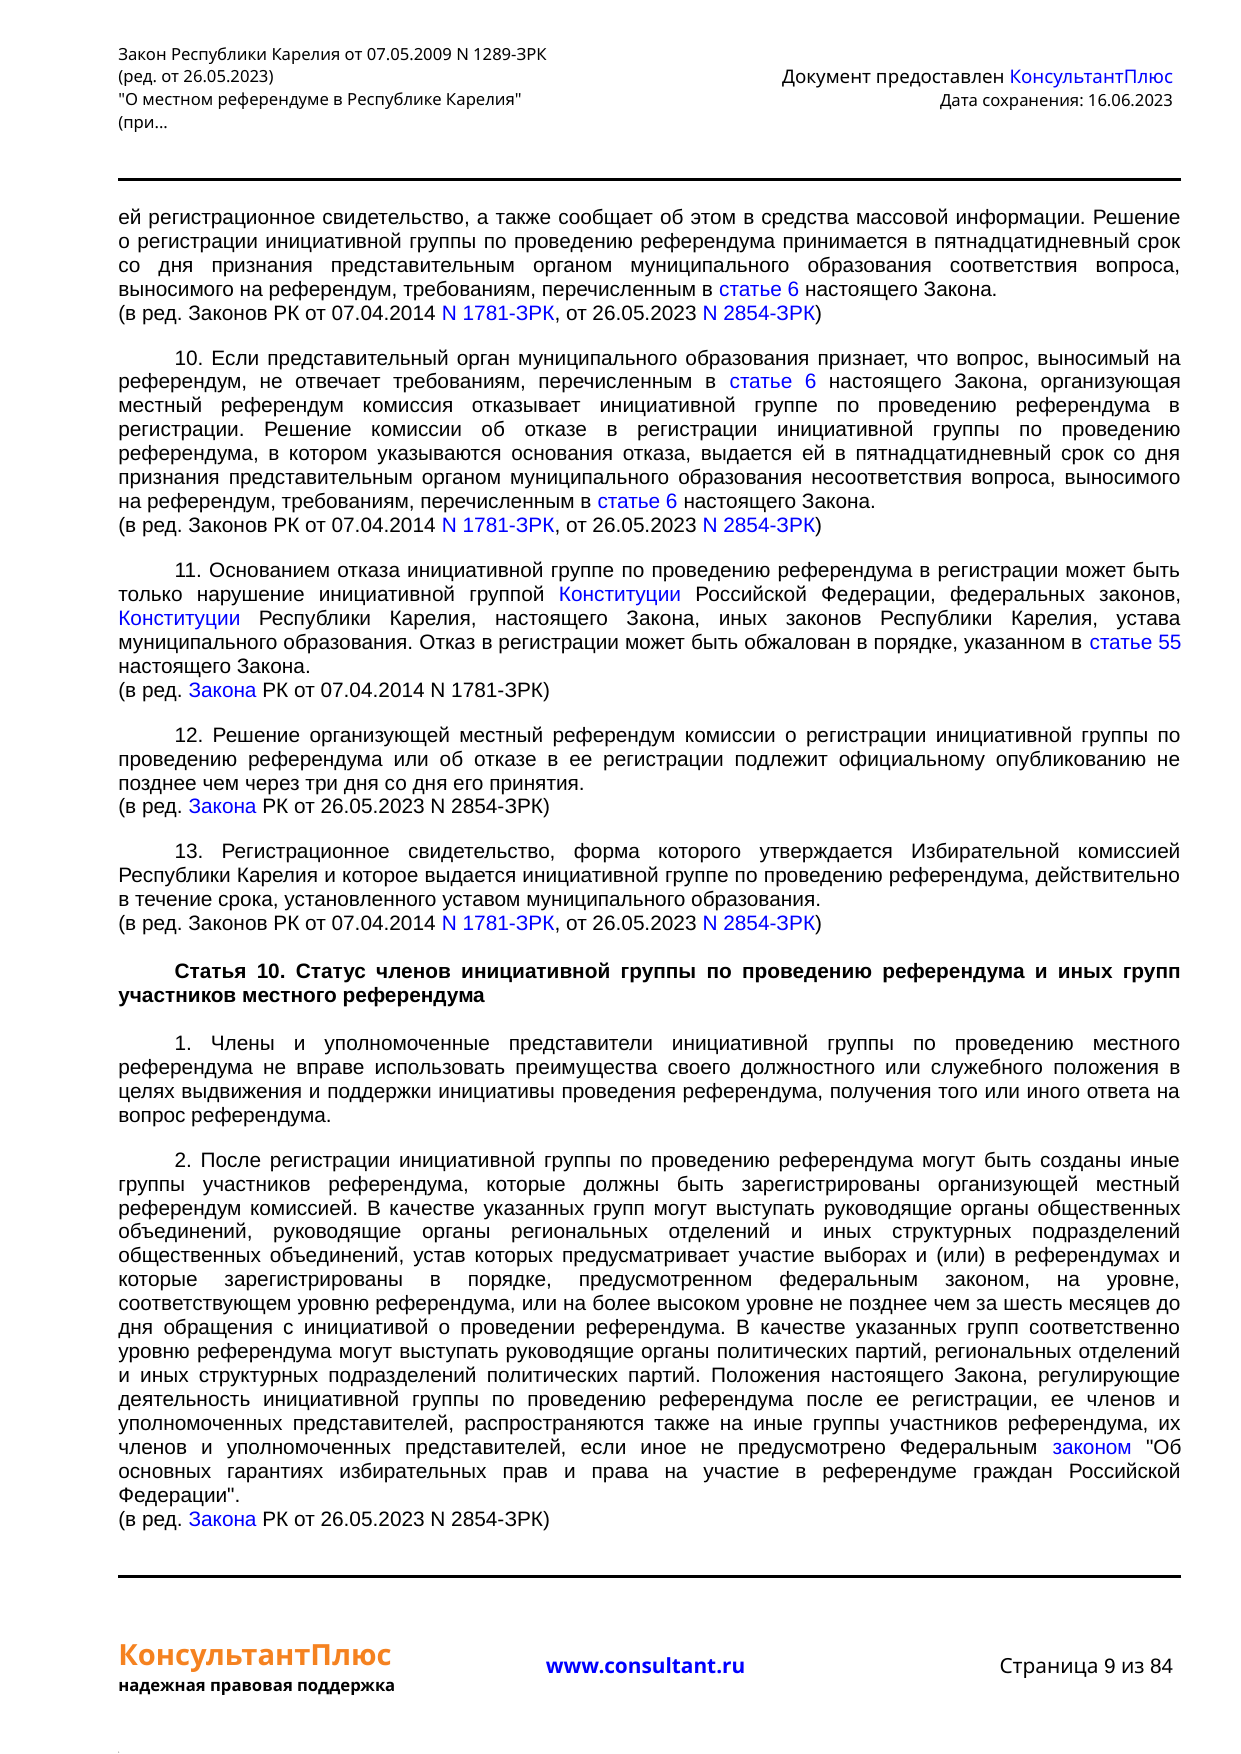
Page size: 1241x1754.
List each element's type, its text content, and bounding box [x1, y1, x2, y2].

text (в ред. Законов РК от 07.04.2014 N 1781-ЗРК, от 26.05.2023 N 2854-ЗРК) [118, 911, 1181, 935]
text 11. Основанием отказа инициативной группе по проведению референдума в регистрации может быть только нарушение инициативной группой Конституции Российской Федерации, федеральных законов, Конституции Республики Карелия, настоящего Закона, иных законов Республики Карелия, устава муниципального образования. Отказ в регистрации может быть обжалован в порядке, указанном в статье 55 настоящего Закона. [118, 558, 1181, 678]
text 1. Члены и уполномоченные представители инициативной группы по проведению местного референдума не вправе использовать преимущества своего должностного или служебного положения в целях выдвижения и поддержки инициативы проведения референдума, получения того или иного ответа на вопрос референдума. [118, 1031, 1181, 1127]
text (в ред. Законов РК от 07.04.2014 N 1781-ЗРК, от 26.05.2023 N 2854-ЗРК) [118, 513, 1181, 537]
text 10. Если представительный орган муниципального образования признает, что вопрос, выносимый на референдум, не отвечает требованиям, перечисленным в статье 6 настоящего Закона, организующая местный референдум комиссия отказывает инициативной группе по проведению референдума в регистрации. Решение комиссии об отказе в регистрации инициативной группы по проведению референдума, в котором указываются основания отказа, выдается ей в пятнадцатидневный срок со дня признания представительным органом муниципального образования несоответствия вопроса, выносимого на референдум, требованиям, перечисленным в статье 6 настоящего Закона. [118, 345, 1181, 513]
text (в ред. Закона РК от 26.05.2023 N 2854-ЗРК) [118, 1507, 1181, 1531]
text (в ред. Закона РК от 07.04.2014 N 1781-ЗРК) [118, 678, 1181, 702]
text 2. После регистрации инициативной группы по проведению референдума могут быть созданы иные группы участников референдума, которые должны быть зарегистрированы организующей местный референдум комиссией. В качестве указанных групп могут выступать руководящие органы общественных объединений, руководящие органы региональных отделений и иных структурных подразделений общественных объединений, устав которых предусматривает участие выборах и (или) в референдумах и которые зарегистрированы в порядке, предусмотренном федеральным законом, на уровне, соответствующем уровню референдума, или на более высоком уровне не позднее чем за шесть месяцев до дня обращения с инициативой о проведении референдума. В качестве указанных групп соответственно уровню референдума могут выступать руководящие органы политических партий, региональных отделений и иных структурных подразделений политических партий. Положения настоящего Закона, регулирующие деятельность инициативной группы по проведению референдума после ее регистрации, ее членов и уполномоченных представителей, распространяются также на иные группы участников референдума, их членов и уполномоченных представителей, если иное не предусмотрено Федеральным законом "Об основных гарантиях избирательных прав и права на участие в референдуме граждан Российской Федерации". [118, 1147, 1181, 1507]
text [118, 205, 1181, 301]
text (в ред. Закона РК от 26.05.2023 N 2854-ЗРК) [118, 794, 1181, 818]
text 13. Регистрационное свидетельство, форма которого утверждается Избирательной комиссией Республики Карелия и которое выдается инициативной группе по проведению референдума, действительно в течение срока, установленного уставом муниципального образования. [118, 839, 1181, 911]
text 12. Решение организующей местный референдум комиссии о регистрации инициативной группы по проведению референдума или об отказе в ее регистрации подлежит официальному опубликованию не позднее чем через три дня со дня его принятия. [118, 722, 1181, 794]
text (в ред. Законов РК от 07.04.2014 N 1781-ЗРК, от 26.05.2023 N 2854-ЗРК) [118, 301, 1181, 324]
title Статья 10. Статус членов инициативной группы по проведению референдума и иных групп участников местного референдума [118, 959, 1181, 1007]
